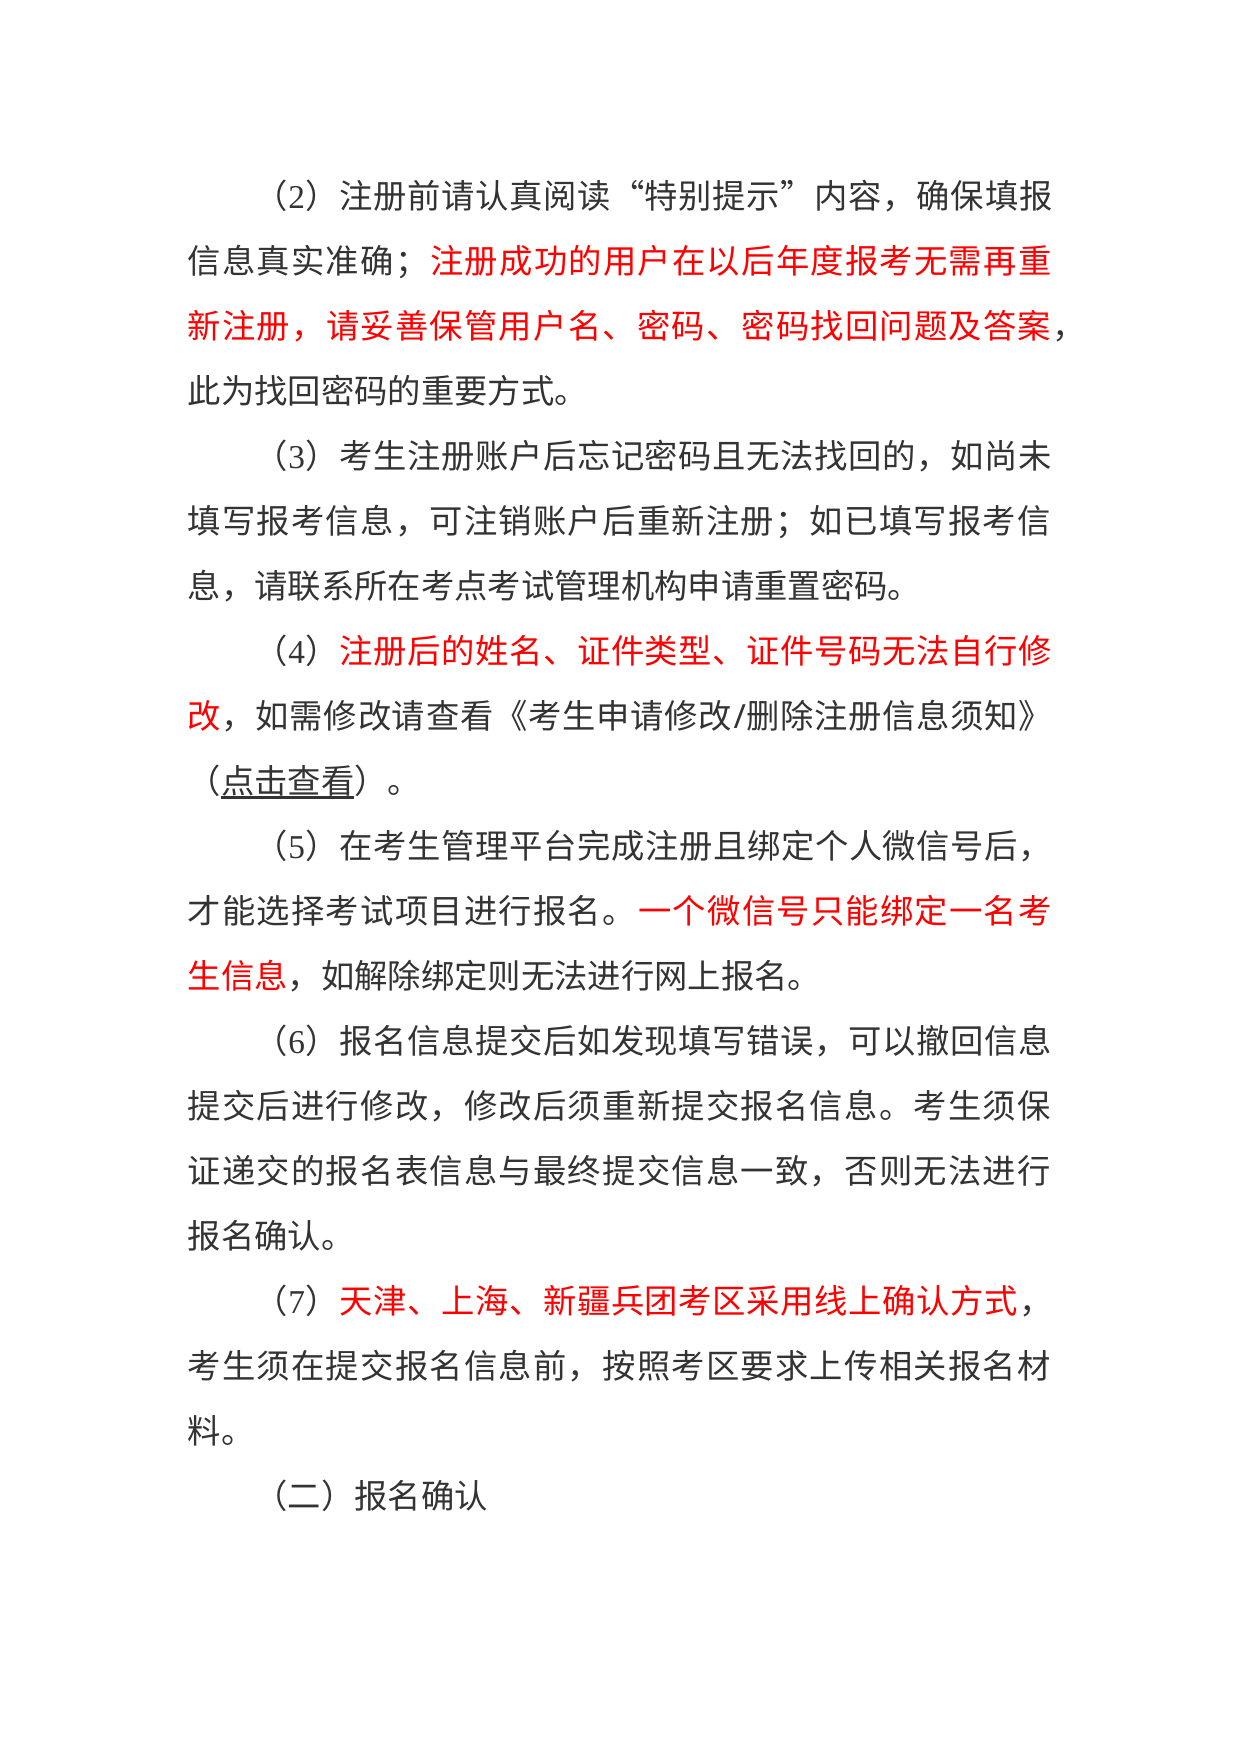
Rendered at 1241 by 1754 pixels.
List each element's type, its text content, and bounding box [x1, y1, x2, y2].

text （2）注册前请认真阅读“特别提示”内容，确保填报信息真实准确；注册成功的用户在以后年度报考无需再重新注册，请妥善保管用户名、密码、密码找回问题及答案，此为找回密码的重要方式。 [187, 162, 1053, 422]
text （3）考生注册账户后忘记密码且无法找回的，如尚未填写报考信息，可注销账户后重新注册；如已填写报考信息，请联系所在考点考试管理机构申请重置密码。 [187, 422, 1053, 617]
text （5）在考生管理平台完成注册且绑定个人微信号后，才能选择考试项目进行报名。一个微信号只能绑定一名考生信息，如解除绑定则无法进行网上报名。 [187, 812, 1053, 1007]
text （二）报名确认 [187, 1462, 1053, 1527]
text （7）天津、上海、新疆兵团考区采用线上确认方式，考生须在提交报名信息前，按照考区要求上传相关报名材料。 [187, 1267, 1053, 1462]
text （4）注册后的姓名、证件类型、证件号码无法自行修改，如需修改请查看《考生申请修改/删除注册信息须知》（点击查看）。 [187, 617, 1053, 812]
text （6）报名信息提交后如发现填写错误，可以撤回信息提交后进行修改，修改后须重新提交报名信息。考生须保证递交的报名表信息与最终提交信息一致，否则无法进行报名确认。 [187, 1007, 1053, 1267]
